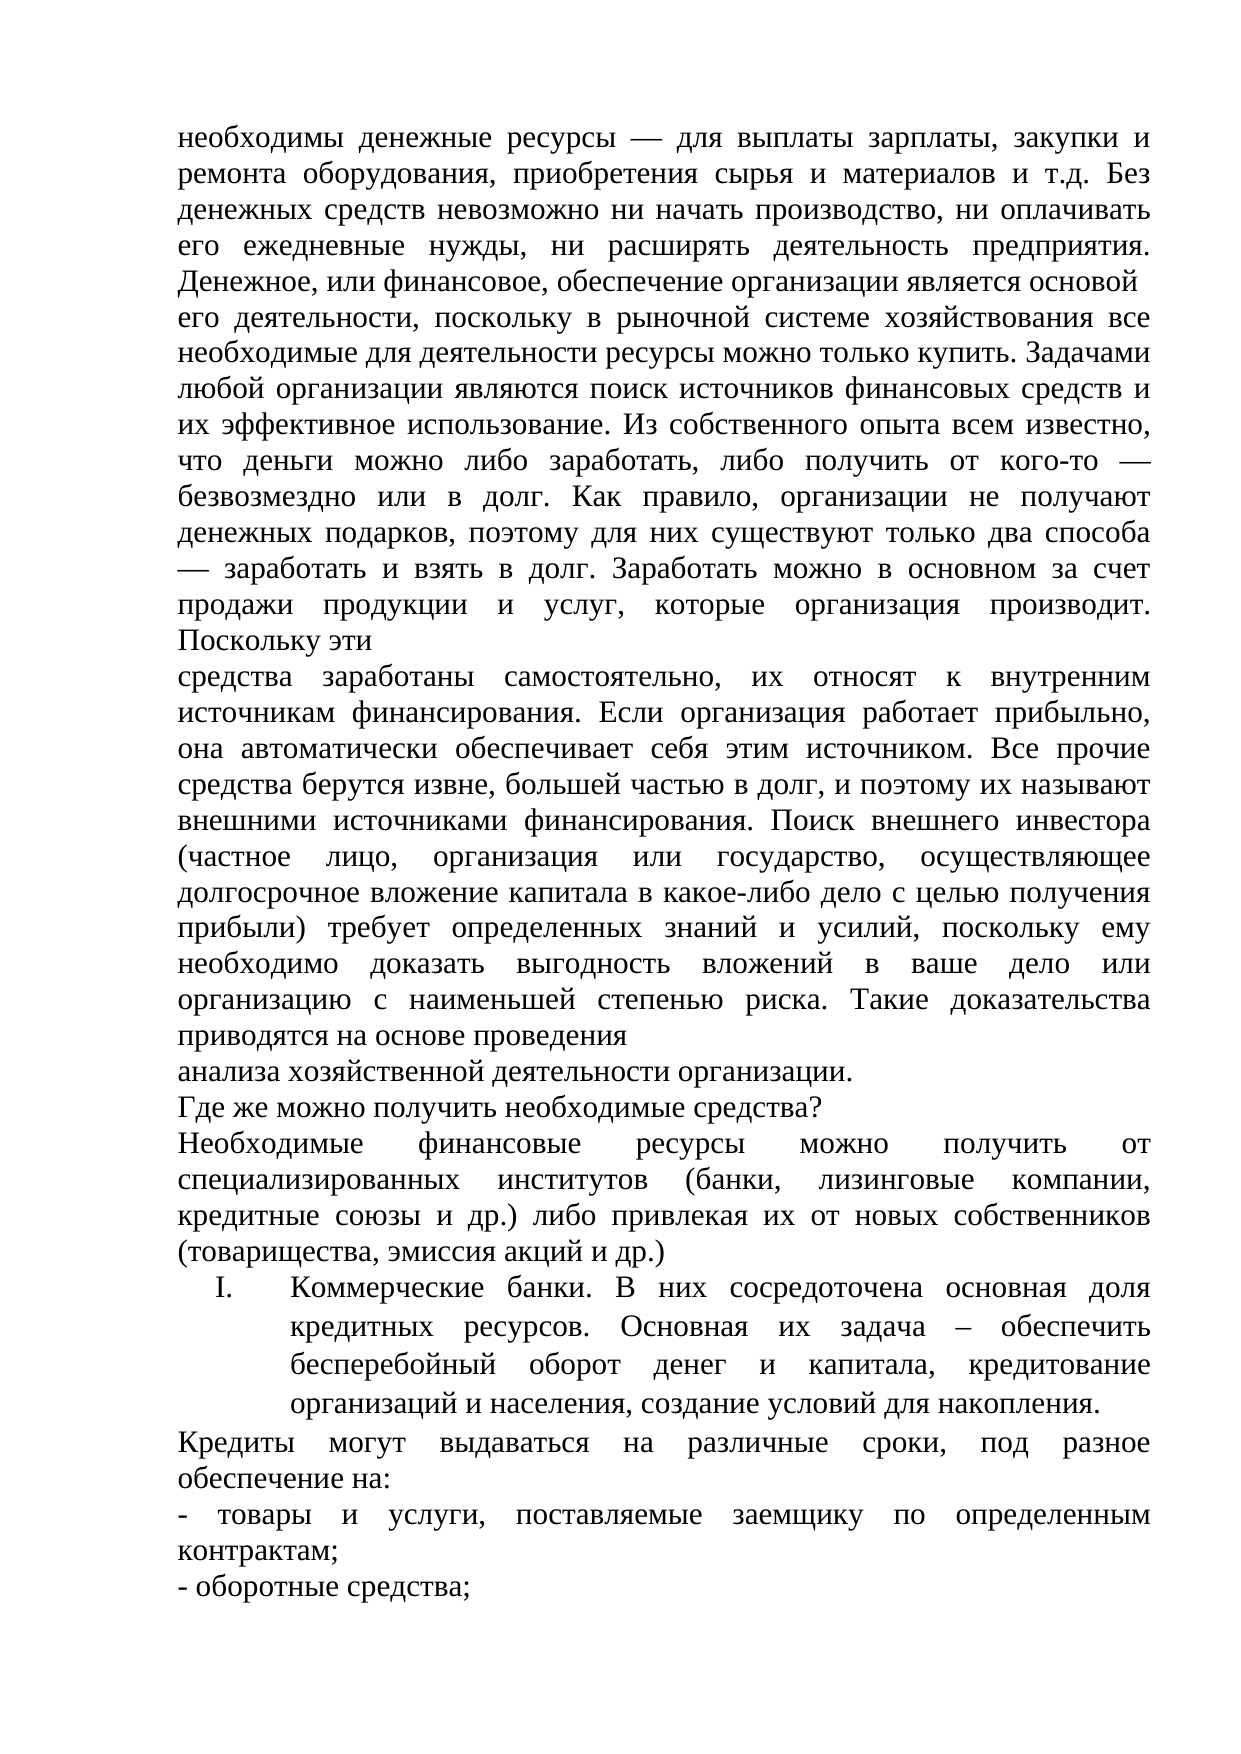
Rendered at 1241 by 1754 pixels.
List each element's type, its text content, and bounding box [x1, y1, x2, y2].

text анализа хозяйственной деятельности организации. [177, 1052, 1152, 1088]
text - оборотные средства; [177, 1567, 1152, 1603]
text Где же можно получить необходимые средства? [177, 1088, 1152, 1124]
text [177, 118, 1152, 298]
text средства заработаны самостоятельно, их относят к внутренним источникам финансирования. Если организация работает прибыльно, она автоматически обеспечивает себя этим источником. Все прочие средства берутся извне, большей частью в долг, и поэтому их называют внешними источниками финансирования. Поиск внешнего инвестора (частное лицо, организация или государство, осуществляющее долгосрочное вложение капитала в какое-либо дело с целью получения прибыли) требует определенных знаний и усилий, поскольку ему необходимо доказать выгодность вложений в ваше дело или организацию с наименьшей степенью риска. Такие доказательства приводятся на основе проведения [177, 657, 1152, 1052]
text Необходимые финансовые ресурсы можно получить от специализированных институтов (банки, лизинговые компании, кредитные союзы и др.) либо привлекая их от новых собственников (товарищества, эмиссия акций и др.) [177, 1124, 1152, 1268]
text - товары и услуги, поставляемые заемщику по определенным контрактам; [177, 1495, 1152, 1567]
list Коммерческие банки. В них сосредоточена основная доля кредитных ресурсов. Основная их задача – обеспечить бесперебойный оборот денег и капитала, кредитование организаций и населения, создание условий для накопления. [215, 1268, 1152, 1420]
text его деятельности, поскольку в рыночной системе хозяйствования все необходимые для деятельности ресурсы можно только купить. Задачами любой организации являются поиск источников финансовых средств и их эффективное использование. Из собственного опыта всем известно, что деньги можно либо заработать, либо получить от кого-то — безвозмездно или в долг. Как правило, организации не получают денежных подарков, поэтому для них существуют только два способа — заработать и взять в долг. Заработать можно в основном за счет продажи продукции и услуг, которые организация производит. Поскольку эти [177, 298, 1152, 657]
text Кредиты могут выдаваться на различные сроки, под разное обеспечение на: [177, 1423, 1152, 1495]
